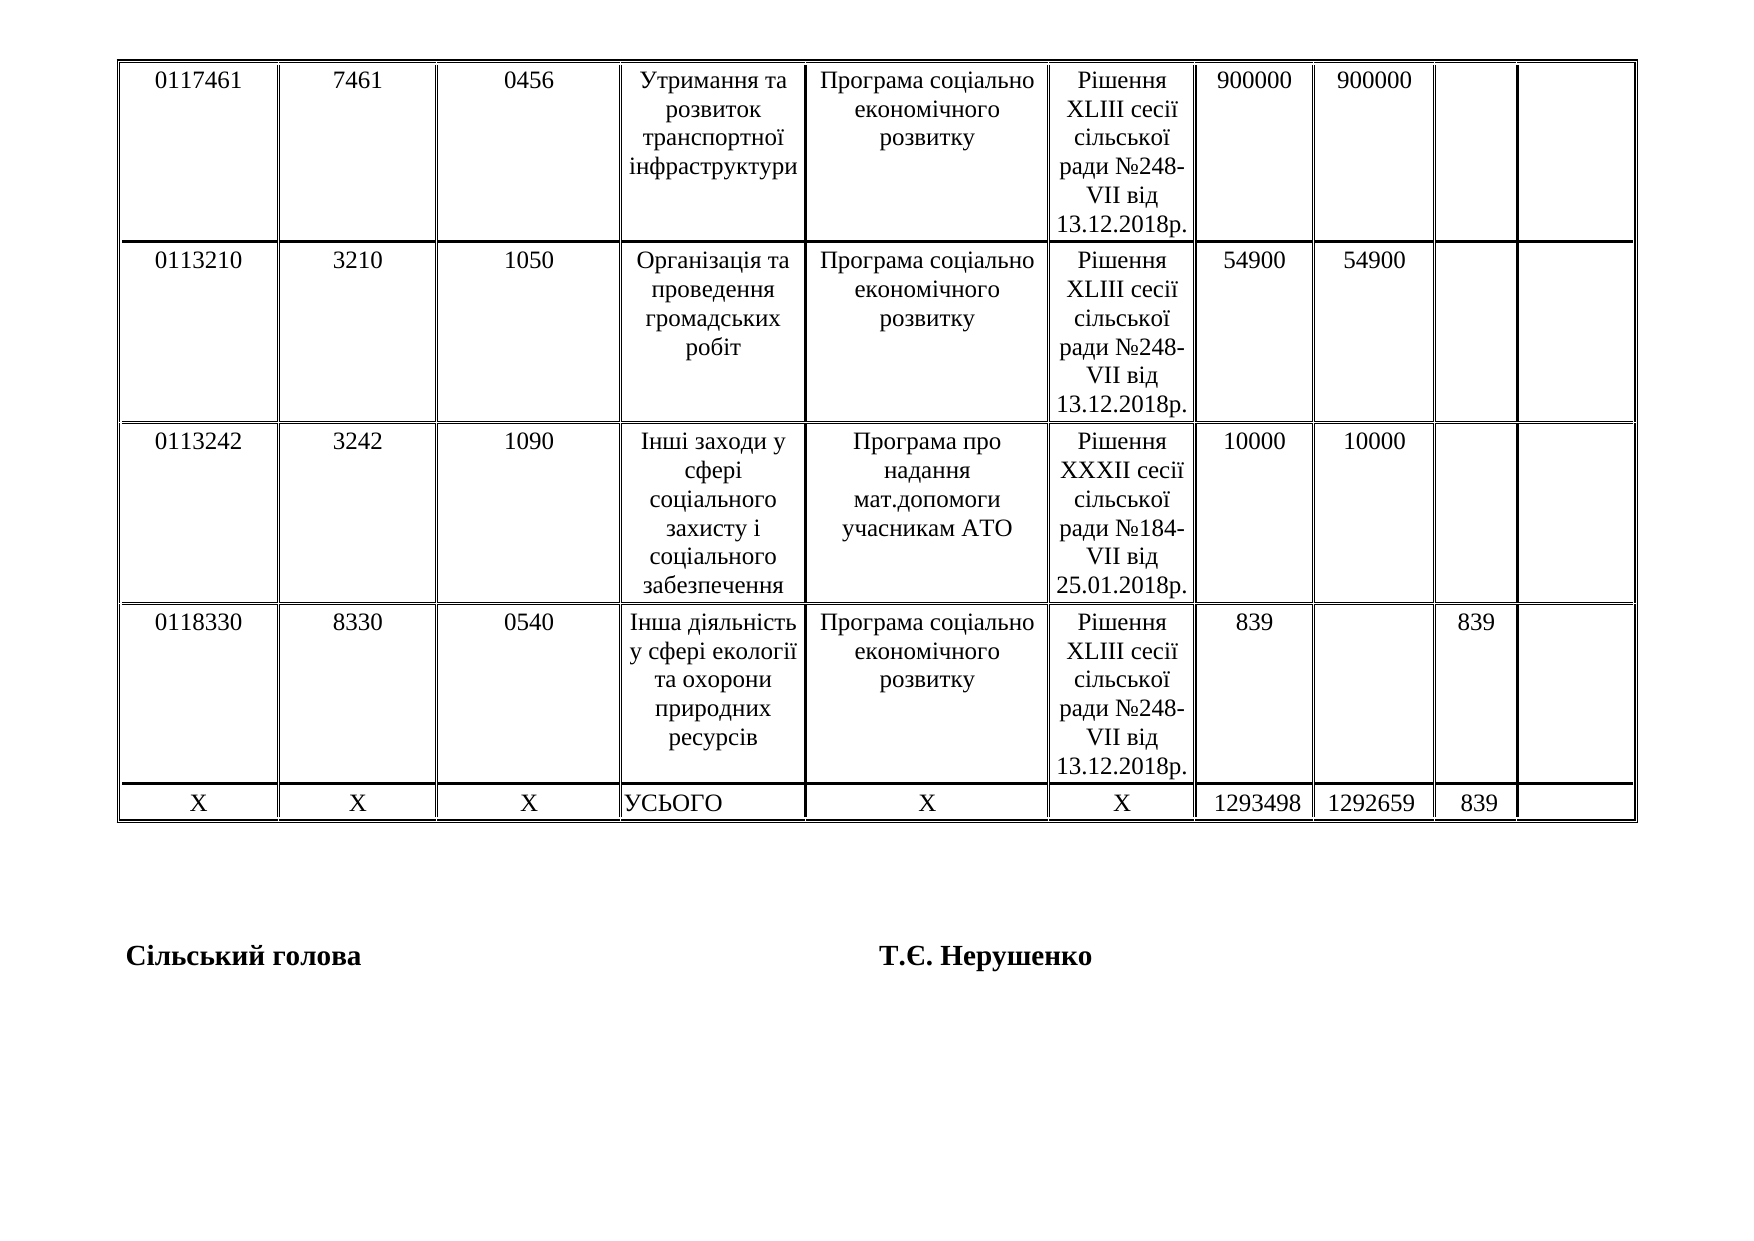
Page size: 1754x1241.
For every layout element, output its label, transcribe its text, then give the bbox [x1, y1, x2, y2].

table_cell Х [120, 782, 278, 819]
table_cell 0540 [438, 605, 619, 782]
table_cell 0118330 [120, 601, 277, 782]
table_cell Програма соціально економічного розвитку [807, 243, 1047, 421]
table_cell Програма про надання мат.допомоги учасникам АТО [807, 424, 1047, 601]
table_cell УСЬОГО [621, 785, 805, 819]
table_cell 1293498 [1195, 785, 1314, 819]
table_cell 900000 [1314, 63, 1435, 240]
table_cell [1517, 63, 1634, 240]
table_cell Рішення ХLІІІ сесії сільської ради №248-VІІ від 13.12.2018р. [1050, 243, 1193, 421]
table_cell 54900 [1197, 243, 1312, 421]
table_cell 0113210 [120, 240, 277, 421]
table_cell 10000 [1315, 424, 1433, 601]
table_cell 0117461 [120, 63, 278, 240]
table_cell Рішення ХLІІІ сесії сільської ради №248-VІІ від 13.12.2018р. [1050, 605, 1193, 782]
table_cell 3242 [280, 424, 435, 601]
table_cell 3210 [280, 243, 435, 421]
table_cell 839 [1435, 785, 1517, 819]
table_cell [1435, 61, 1517, 240]
table_cell Х [437, 785, 621, 819]
table_cell 54900 [1315, 243, 1433, 421]
table_cell 0113242 [118, 421, 278, 601]
table_cell Х [805, 785, 1049, 819]
table_cell 10000 [1197, 424, 1312, 601]
table_cell 839 [1197, 605, 1312, 782]
table_cell 0456 [437, 63, 621, 240]
table_cell 1050 [438, 243, 619, 421]
table_cell Рішення ХХХІІ сесії сільської ради №184-VІІ від 25.01.2018р. [1050, 424, 1193, 601]
table_cell [1519, 601, 1635, 782]
table_cell 839 [1436, 605, 1516, 782]
table_cell 8330 [280, 605, 435, 782]
table_cell [1519, 240, 1634, 421]
table_cell Інші заходи у сфері соціального захисту і соціального забезпечення [622, 424, 804, 601]
table_cell 900000 [1195, 63, 1314, 240]
table_cell 1292659 [1314, 785, 1435, 819]
table_cell [1517, 782, 1634, 819]
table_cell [805, 63, 1049, 240]
table_cell 7461 [279, 63, 437, 240]
table_cell Програма соціально економічного розвитку [807, 605, 1047, 782]
text Сільський голова Т.Є. Нерушенко [118, 938, 1636, 972]
table_cell 1090 [438, 424, 619, 601]
table_cell Х [279, 785, 437, 819]
table_cell Х [1049, 782, 1195, 819]
table_cell [1436, 243, 1516, 421]
table_cell Організація та проведення громадських робіт [622, 243, 804, 421]
table_cell [1517, 421, 1636, 601]
table_cell [1315, 605, 1433, 782]
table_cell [1049, 61, 1195, 240]
table_cell Утримання та розвиток транспортної інфраструктури [621, 63, 805, 240]
table_cell [1436, 424, 1516, 601]
table_cell Інша діяльність у сфері екології та охорони природних ресурсів [622, 605, 804, 782]
